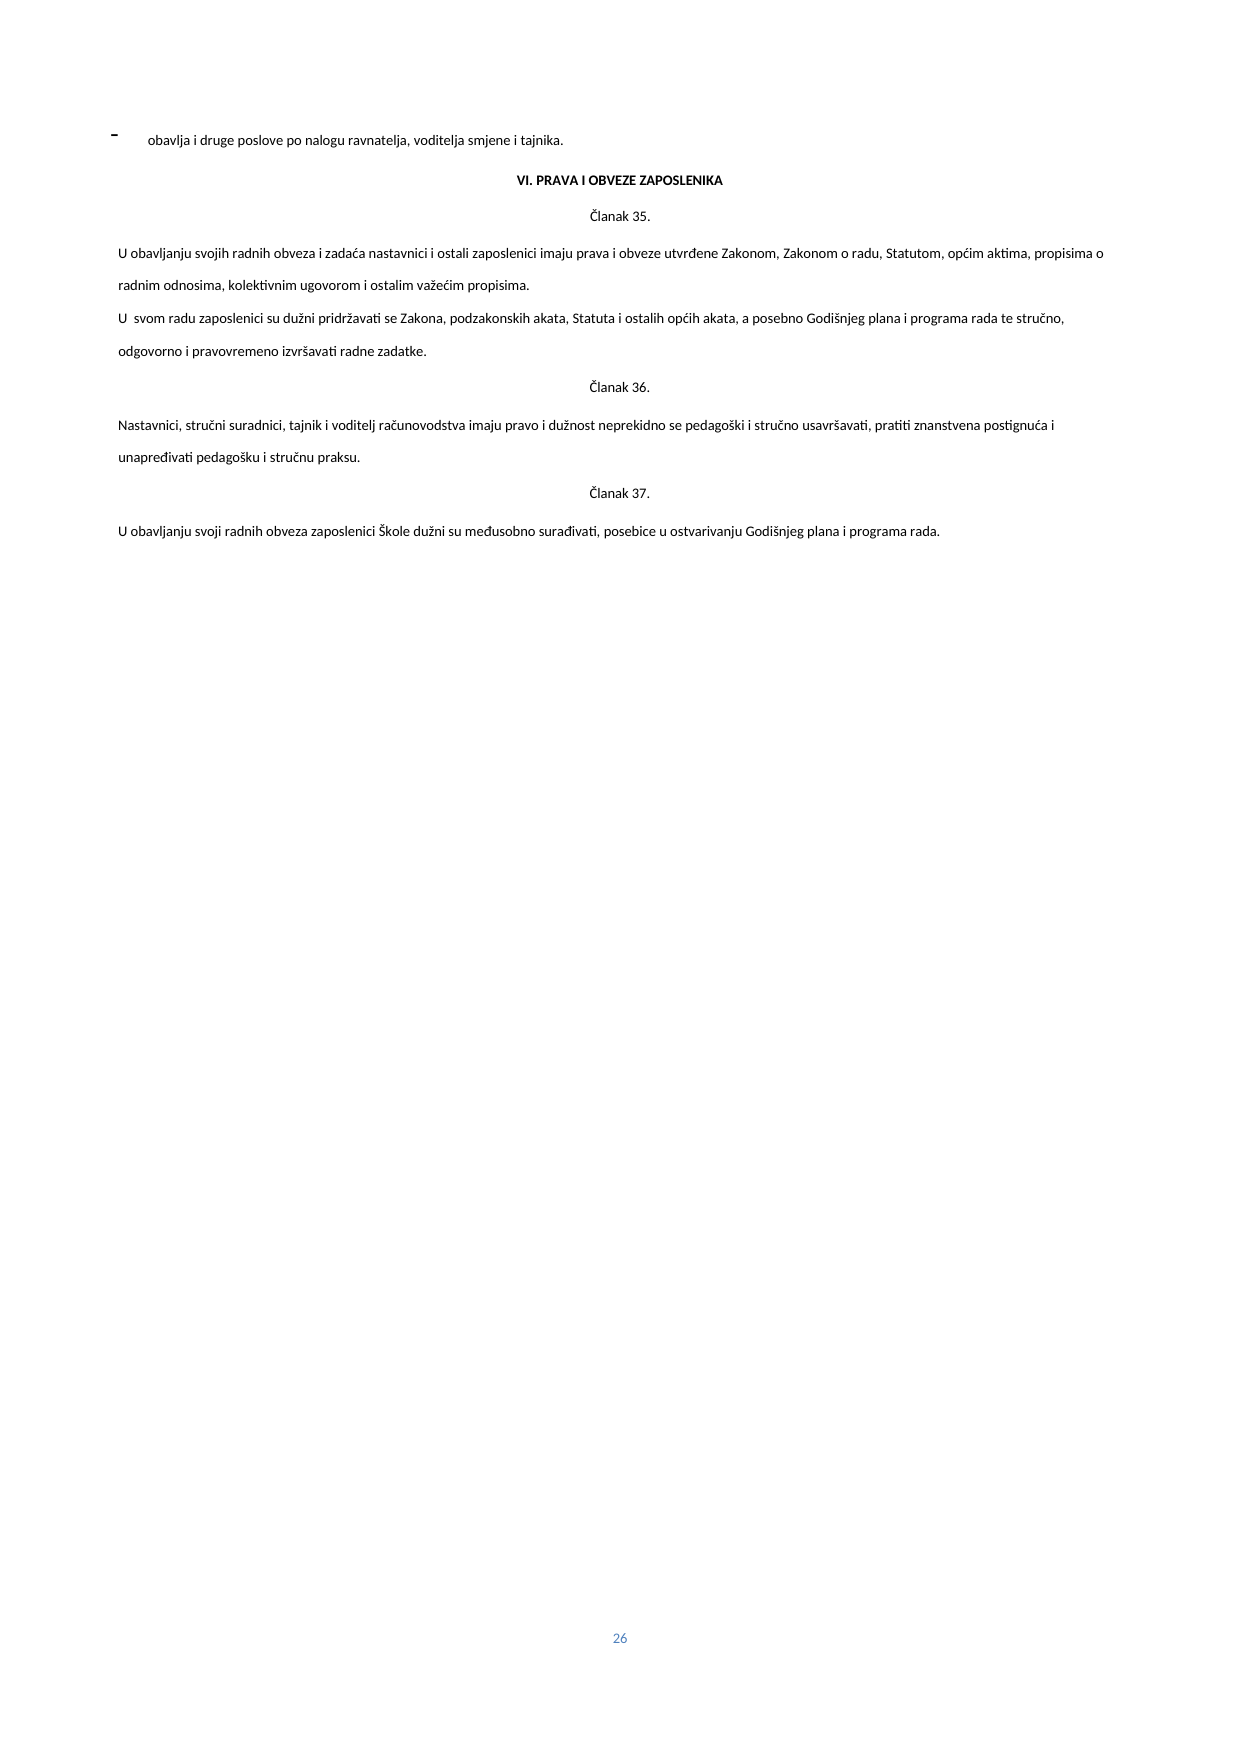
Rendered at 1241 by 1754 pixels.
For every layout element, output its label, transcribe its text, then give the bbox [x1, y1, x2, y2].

text Članak 35. [118, 194, 1122, 225]
text Nastavnici, stručni suradnici, tajnik i voditelj računovodstva imaju pravo i dužnost neprekidno se pedagoški i stručno usavršavati, pratiti znanstvena postignuća i unapređivati pedagošku i stručnu praksu. [118, 403, 1122, 466]
list obavlja i druge poslove po nalogu ravnatelja, voditelja smjene i tajnika. [110, 118, 1122, 149]
text U obavljanju svojih radnih obveza i zadaća nastavnici i ostali zaposlenici imaju prava i obveze utvrđene Zakonom, Zakonom o radu, Statutom, općim aktima, propisima o radnim odnosima, kolektivnim ugovorom i ostalim važećim propisima. [118, 231, 1122, 294]
text U svom radu zaposlenici su dužni pridržavati se Zakona, podzakonskih akata, Statuta i ostalih općih akata, a posebno Godišnjeg plana i programa rada te stručno, odgovorno i pravovremeno izvršavati radne zadatke. [118, 297, 1122, 360]
text Članak 37. [118, 472, 1122, 503]
text U obavljanju svoji radnih obveza zaposlenici Škole dužni su međusobno surađivati, posebice u ostvarivanju Godišnjeg plana i programa rada. [118, 509, 1122, 540]
subtitle VI. PRAVA I OBVEZE ZAPOSLENIKA [118, 158, 1121, 189]
text Članak 36. [118, 366, 1122, 397]
